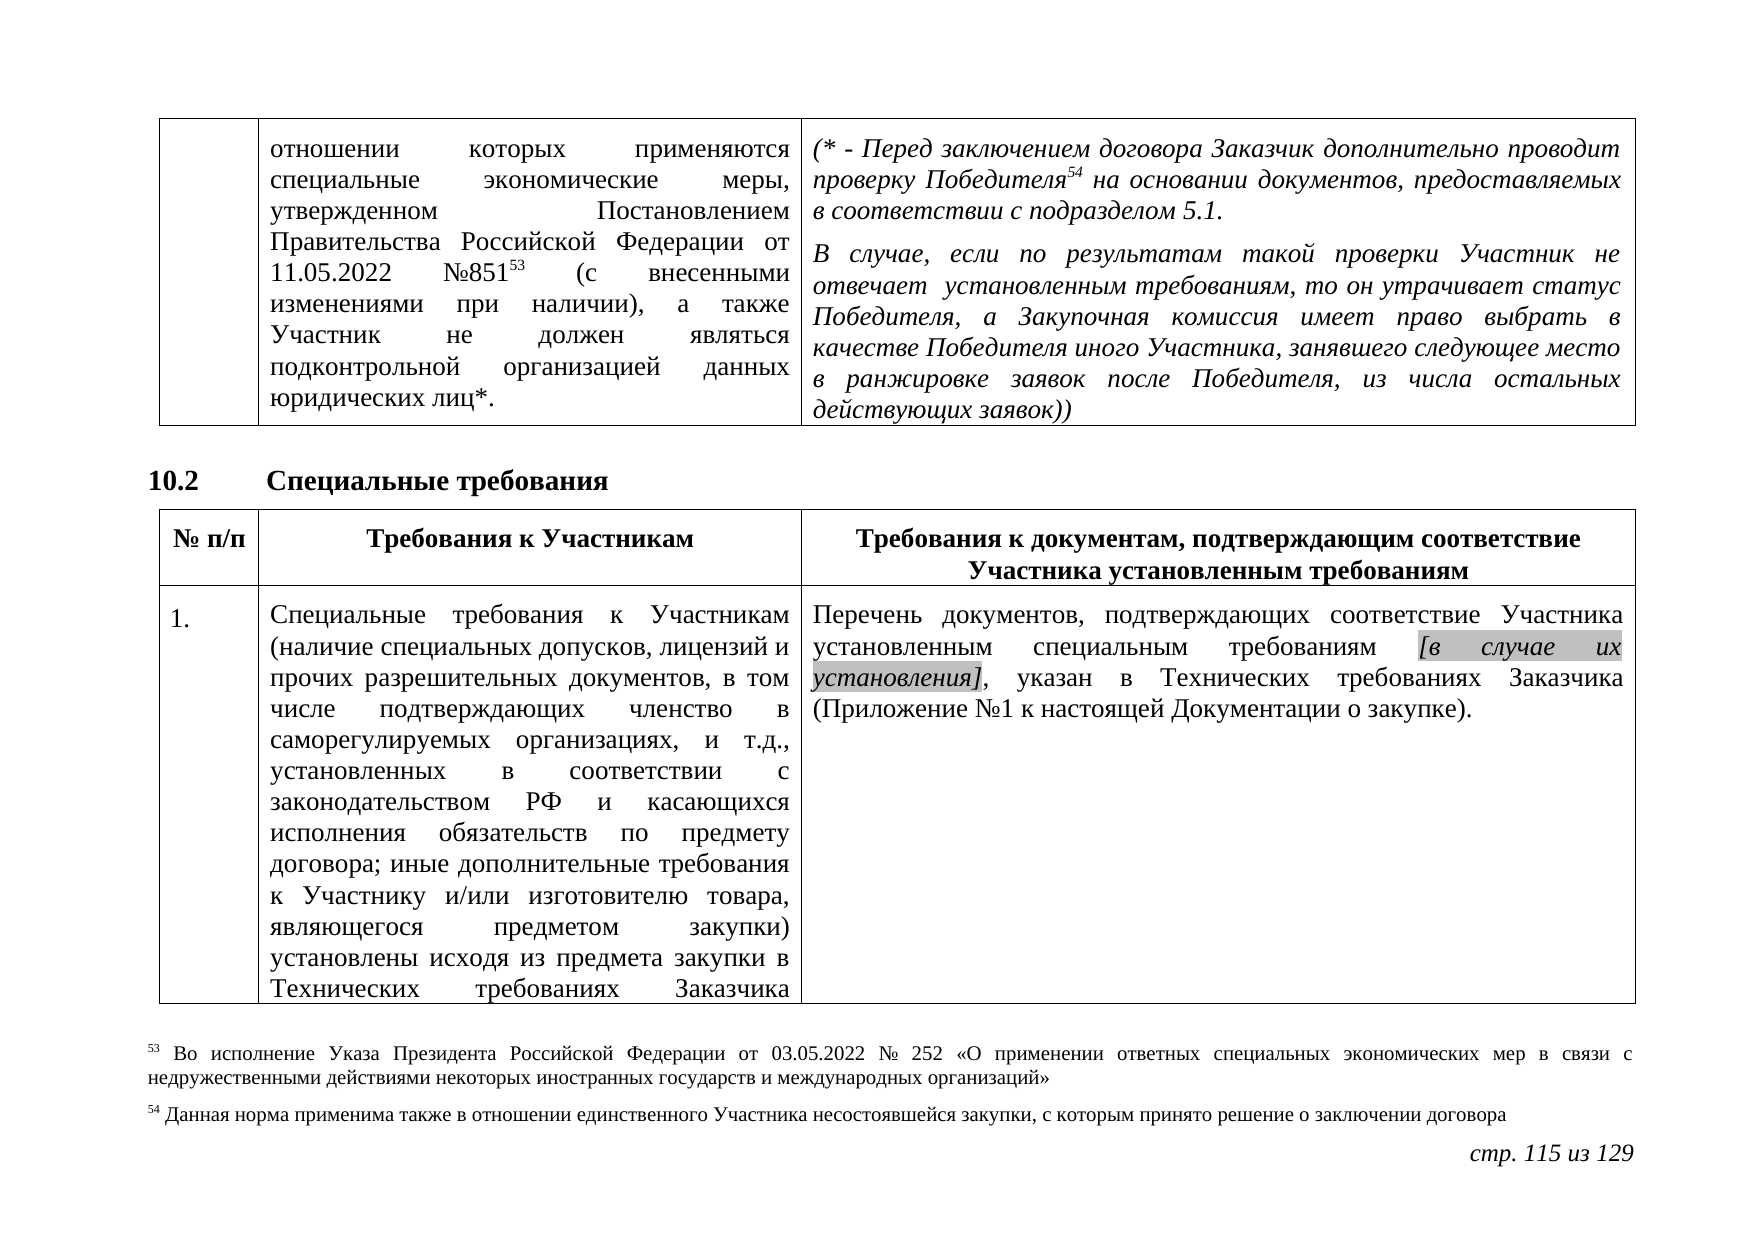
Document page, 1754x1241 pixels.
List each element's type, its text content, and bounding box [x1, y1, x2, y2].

subtitle Специальные требования [148, 463, 1636, 497]
table_cell [160, 119, 258, 424]
table_header № п/п [160, 510, 258, 585]
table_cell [259, 119, 801, 424]
table_header Требования к Участникам [259, 510, 801, 585]
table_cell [802, 119, 1635, 424]
table_cell [160, 586, 258, 1003]
table_header Требования к документам, подтверждающим соответствие Участника установленным требованиям [802, 510, 1635, 585]
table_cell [259, 586, 801, 1003]
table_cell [802, 586, 1635, 1003]
